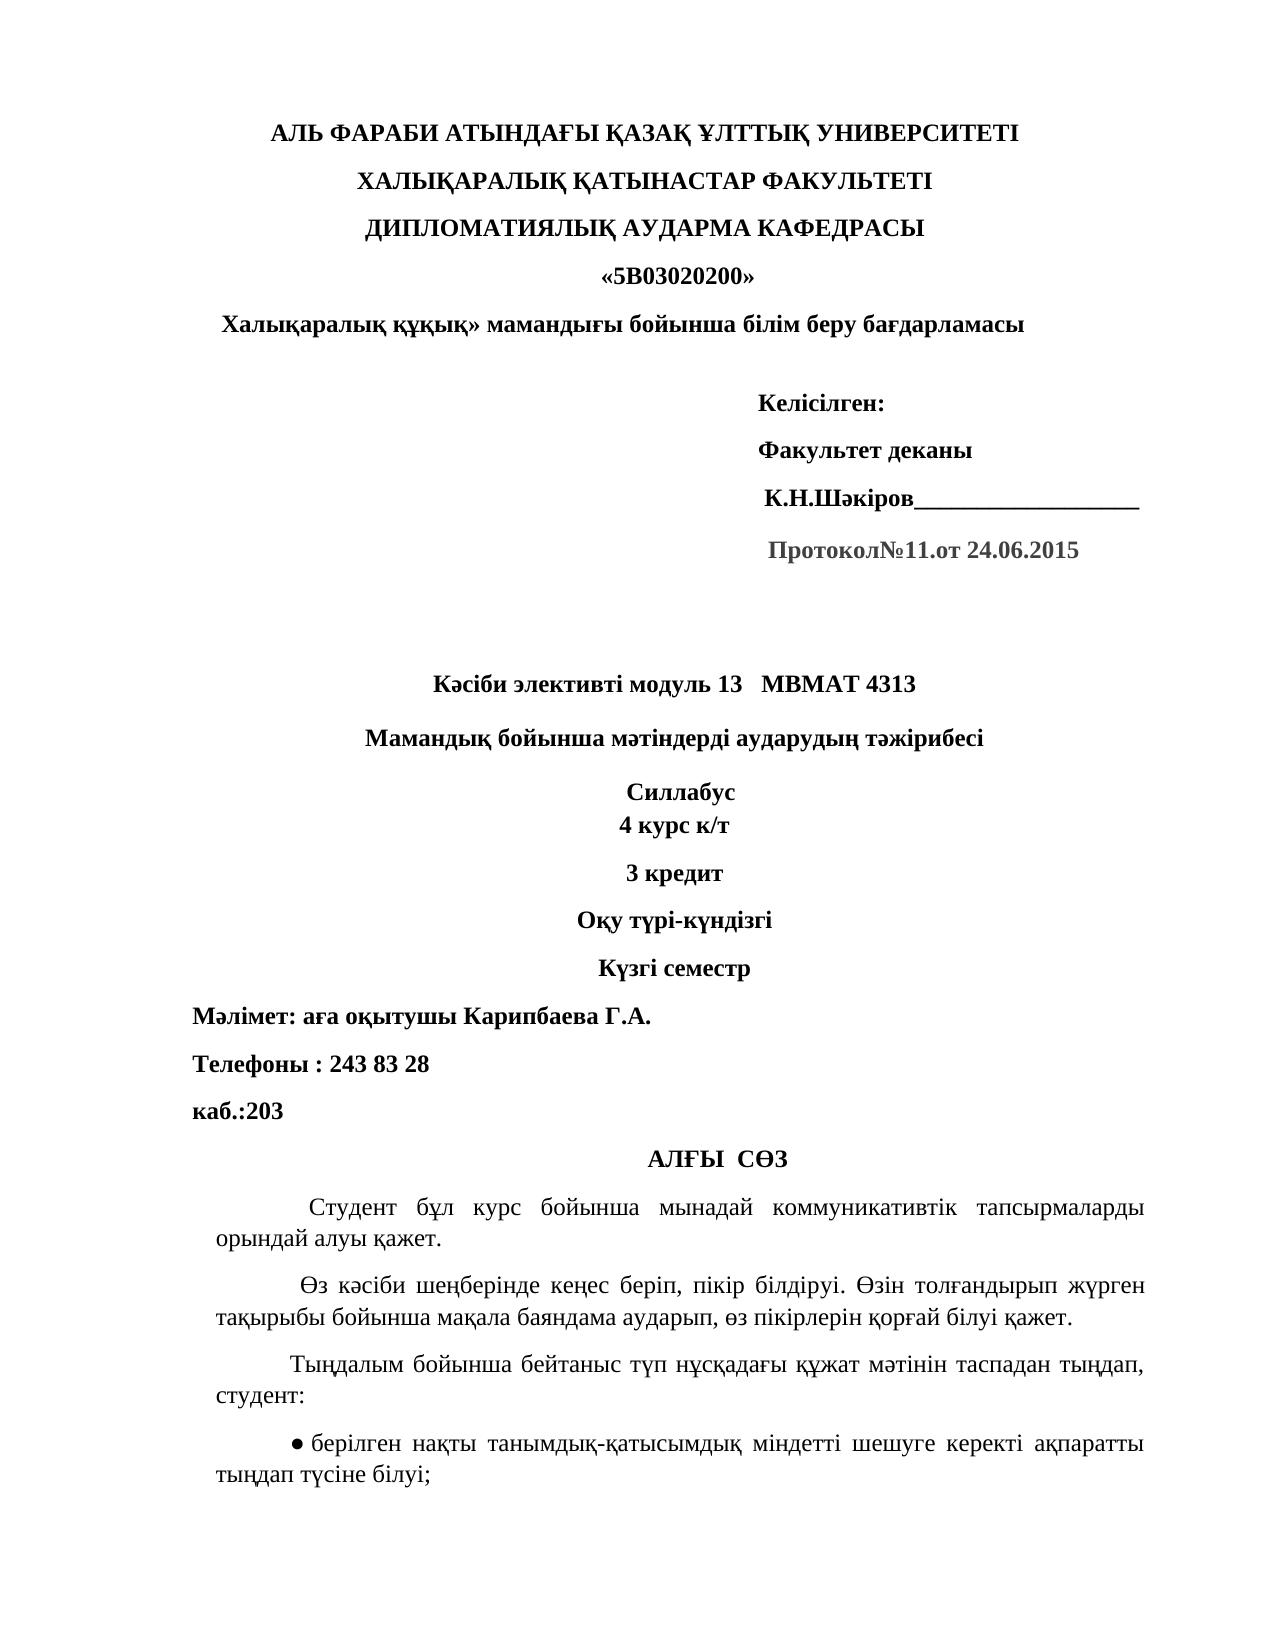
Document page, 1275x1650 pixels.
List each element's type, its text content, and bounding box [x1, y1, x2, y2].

text Телефоны : 243 83 28 [192, 1049, 1157, 1077]
subtitle Мамандық бойынша мәтіндерді аударудың тәжірибесі [192, 723, 1157, 752]
text ● берілген нақты танымдық-қатысымдық міндетті шешуге керекті ақпаратты тыңдап түсіне білуі; [216, 1428, 1145, 1488]
text Факультет деканы [133, 435, 1157, 464]
subtitle Кәсіби элективті модуль 13 MBMAT 4313 [192, 669, 1157, 698]
text Келісілген: [133, 388, 1157, 416]
subtitle Силлабус [192, 777, 1157, 806]
text К.Н.Шәкіров__________________ [133, 483, 1157, 512]
text ДИПЛОМАТИЯЛЫҚ АУДАРМА КАФЕДРАСЫ [133, 213, 1157, 242]
text «5B03020200» [192, 261, 1157, 290]
text 4 курс к/т [192, 810, 1157, 839]
text Студент бұл курс бойынша мынадай коммуникативтік тапсырмаларды орындай алуы қажет. [216, 1192, 1145, 1252]
text Халықаралық құқық» мамандығы бойынша білім беру бағдарламасы [133, 309, 1113, 338]
subtitle Протокол№11.от 24.06.2015 [133, 535, 1157, 564]
text ХАЛЫҚАРАЛЫҚ ҚАТЫНАСТАР ФАКУЛЬТЕТІ [133, 166, 1157, 194]
text Тыңдалым бойынша бейтаныс түп нұсқадағы құжат мәтінін таспадан тыңдап, студент: [216, 1349, 1145, 1409]
text Күзгі семестр [192, 953, 1157, 982]
text АЛЬ ФАРАБИ АТЫНДАҒЫ ҚАЗАҚ ҰЛТТЫҚ УНИВЕРСИТЕТІ [133, 118, 1157, 147]
text каб.:203 [192, 1096, 1157, 1125]
text Оқу түрі-күндізгі [192, 906, 1157, 934]
text Мәлімет: аға оқытушы Карипбаева Г.А. [192, 1001, 1157, 1030]
text 3 кредит [192, 858, 1157, 887]
text Өз кәсіби шеңберінде кеңес беріп, пікір білдіруі. Өзін толғандырып жүрген тақырыбы бойынша мақала баяндама аударып, өз пікірлерін қорғай білуі қажет. [216, 1271, 1145, 1330]
text АЛҒЫ СӨЗ [216, 1144, 1145, 1173]
